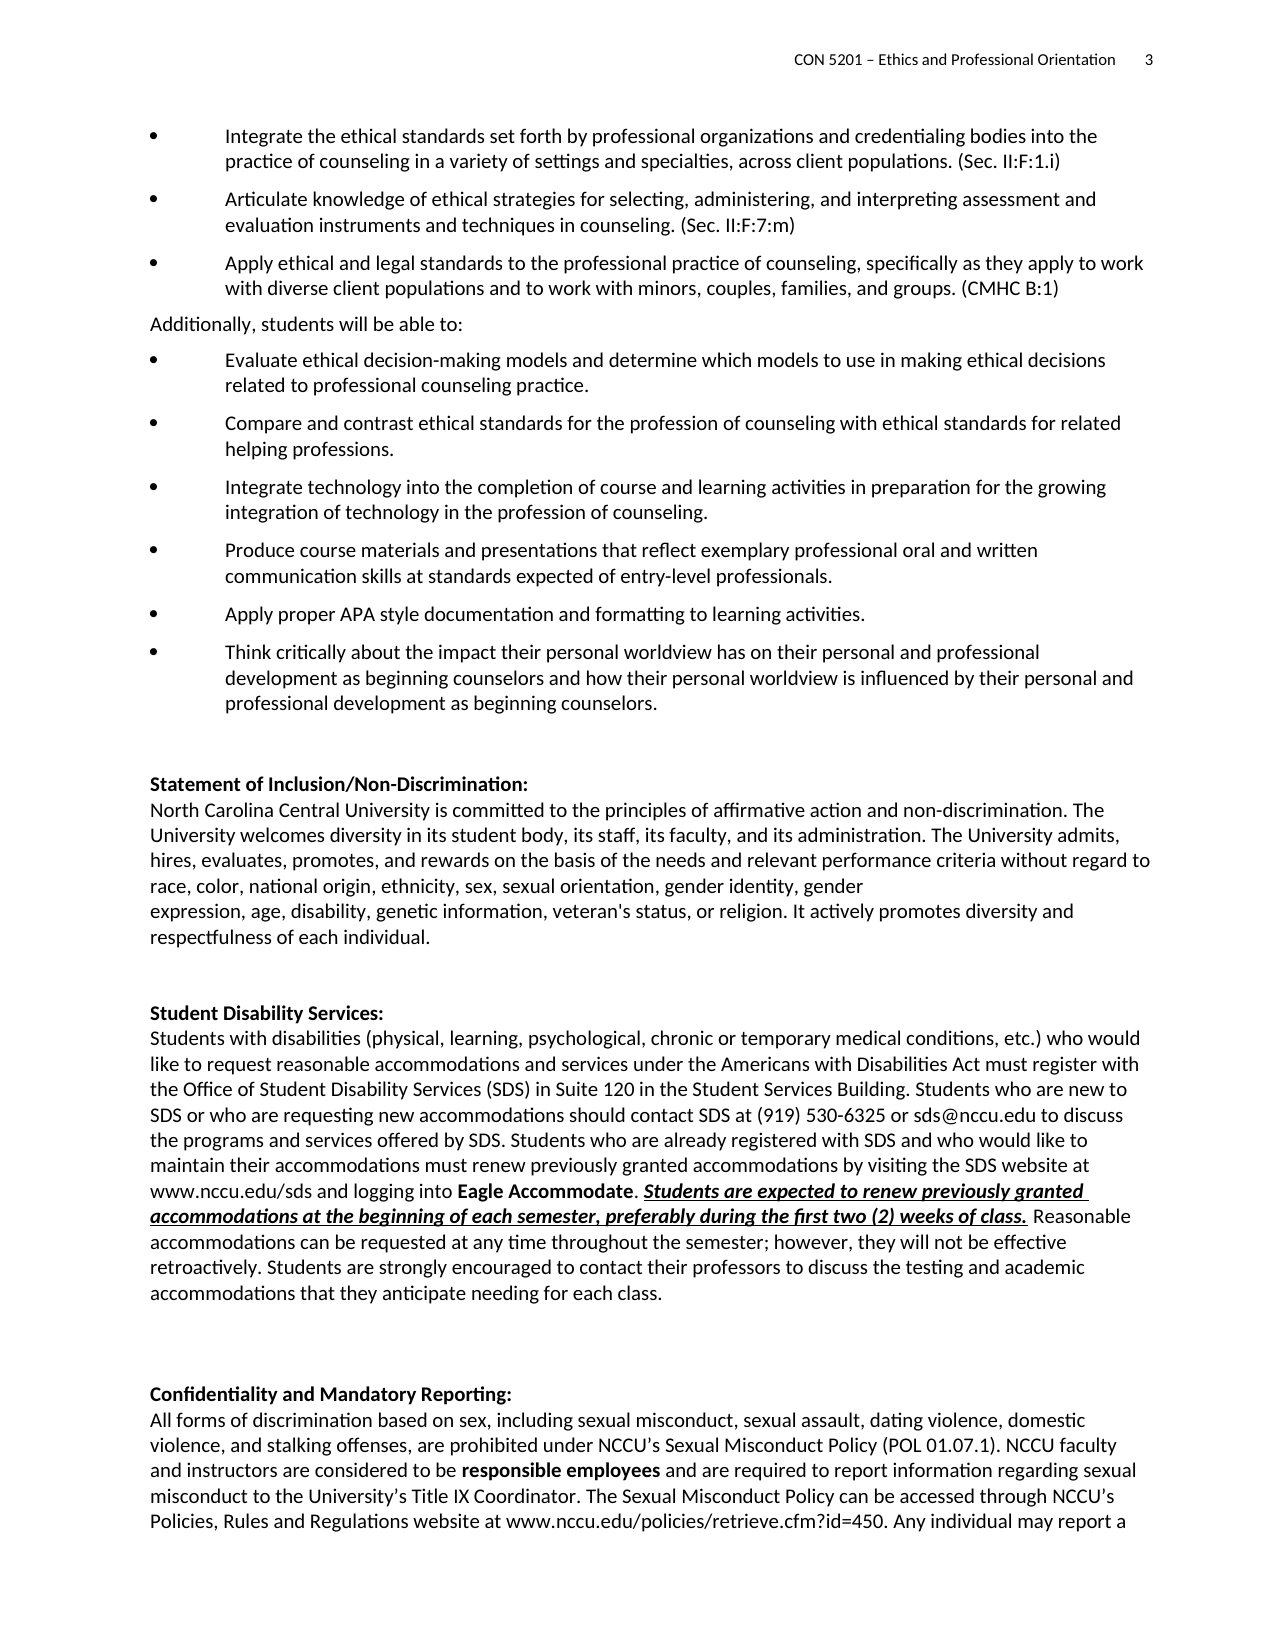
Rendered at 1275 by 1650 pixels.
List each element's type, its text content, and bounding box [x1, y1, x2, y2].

list Integrate technology into the completion of course and learning activities in preparation for the growing integration of technology in the profession of counseling. [150, 474, 1153, 525]
text Statement of Inclusion/Non-Discrimination: [150, 771, 1153, 797]
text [150, 1407, 1153, 1534]
list Evaluate ethical decision-making models and determine which models to use in making ethical decisions related to professional counseling practice. [150, 347, 1153, 398]
text expression, age, disability, genetic information, veteran's status, or religion. It actively promotes diversity and respectfulness of each individual. [150, 898, 1153, 949]
list Articulate knowledge of ethical strategies for selecting, administering, and interpreting assessment and evaluation instruments and techniques in counseling. (Sec. II:F:7:m) [150, 186, 1153, 237]
text Student Disability Services: [150, 1000, 1153, 1026]
text Students with disabilities (physical, learning, psychological, chronic or temporary medical conditions, etc.) who would like to request reasonable accommodations and services under the Americans with Disabilities Act must register with the Office of Student Disability Services (SDS) in Suite 120 in the Student Services Building. Students who are new to SDS or who are requesting new accommodations should contact SDS at (919) 530-6325 or sds@nccu.edu to discuss the programs and services offered by SDS. Students who are already registered with SDS and who would like to maintain their accommodations must renew previously granted accommodations by visiting the SDS website at www.nccu.edu/sds and logging into Eagle Accommodate. Students are expected to renew previously granted accommodations at the beginning of each semester, preferably during the first two (2) weeks of class. Reasonable accommodations can be requested at any time throughout the semester; however, they will not be effective retroactively. Students are strongly encouraged to contact their professors to discuss the testing and academic accommodations that they anticipate needing for each class. [150, 1026, 1153, 1305]
list Apply proper APA style documentation and formatting to learning activities. [150, 601, 1153, 627]
list Apply ethical and legal standards to the professional practice of counseling, specifically as they apply to work with diverse client populations and to work with minors, couples, families, and groups. (CMHC B:1) [150, 250, 1153, 301]
text Confidentiality and Mandatory Reporting: [150, 1381, 1153, 1407]
list Compare and contrast ethical standards for the profession of counseling with ethical standards for related helping professions. [150, 411, 1153, 461]
text Additionally, students will be able to: [150, 311, 1153, 337]
list Think critically about the impact their personal worldview has on their personal and professional development as beginning counselors and how their personal worldview is influenced by their personal and professional development as beginning counselors. [150, 639, 1153, 716]
text North Carolina Central University is committed to the principles of affirmative action and non-discrimination. The University welcomes diversity in its student body, its staff, its faculty, and its administration. The University admits, hires, evaluates, promotes, and rewards on the basis of the needs and relevant performance criteria without regard to race, color, national origin, ethnicity, sex, sexual orientation, gender identity, gender [150, 797, 1153, 898]
list Produce course materials and presentations that reflect exemplary professional oral and written communication skills at standards expected of entry-level professionals. [150, 538, 1153, 588]
list Integrate the ethical standards set forth by professional organizations and credentialing bodies into the practice of counseling in a variety of settings and specialties, across client populations. (Sec. II:F:1.i) [150, 123, 1153, 174]
